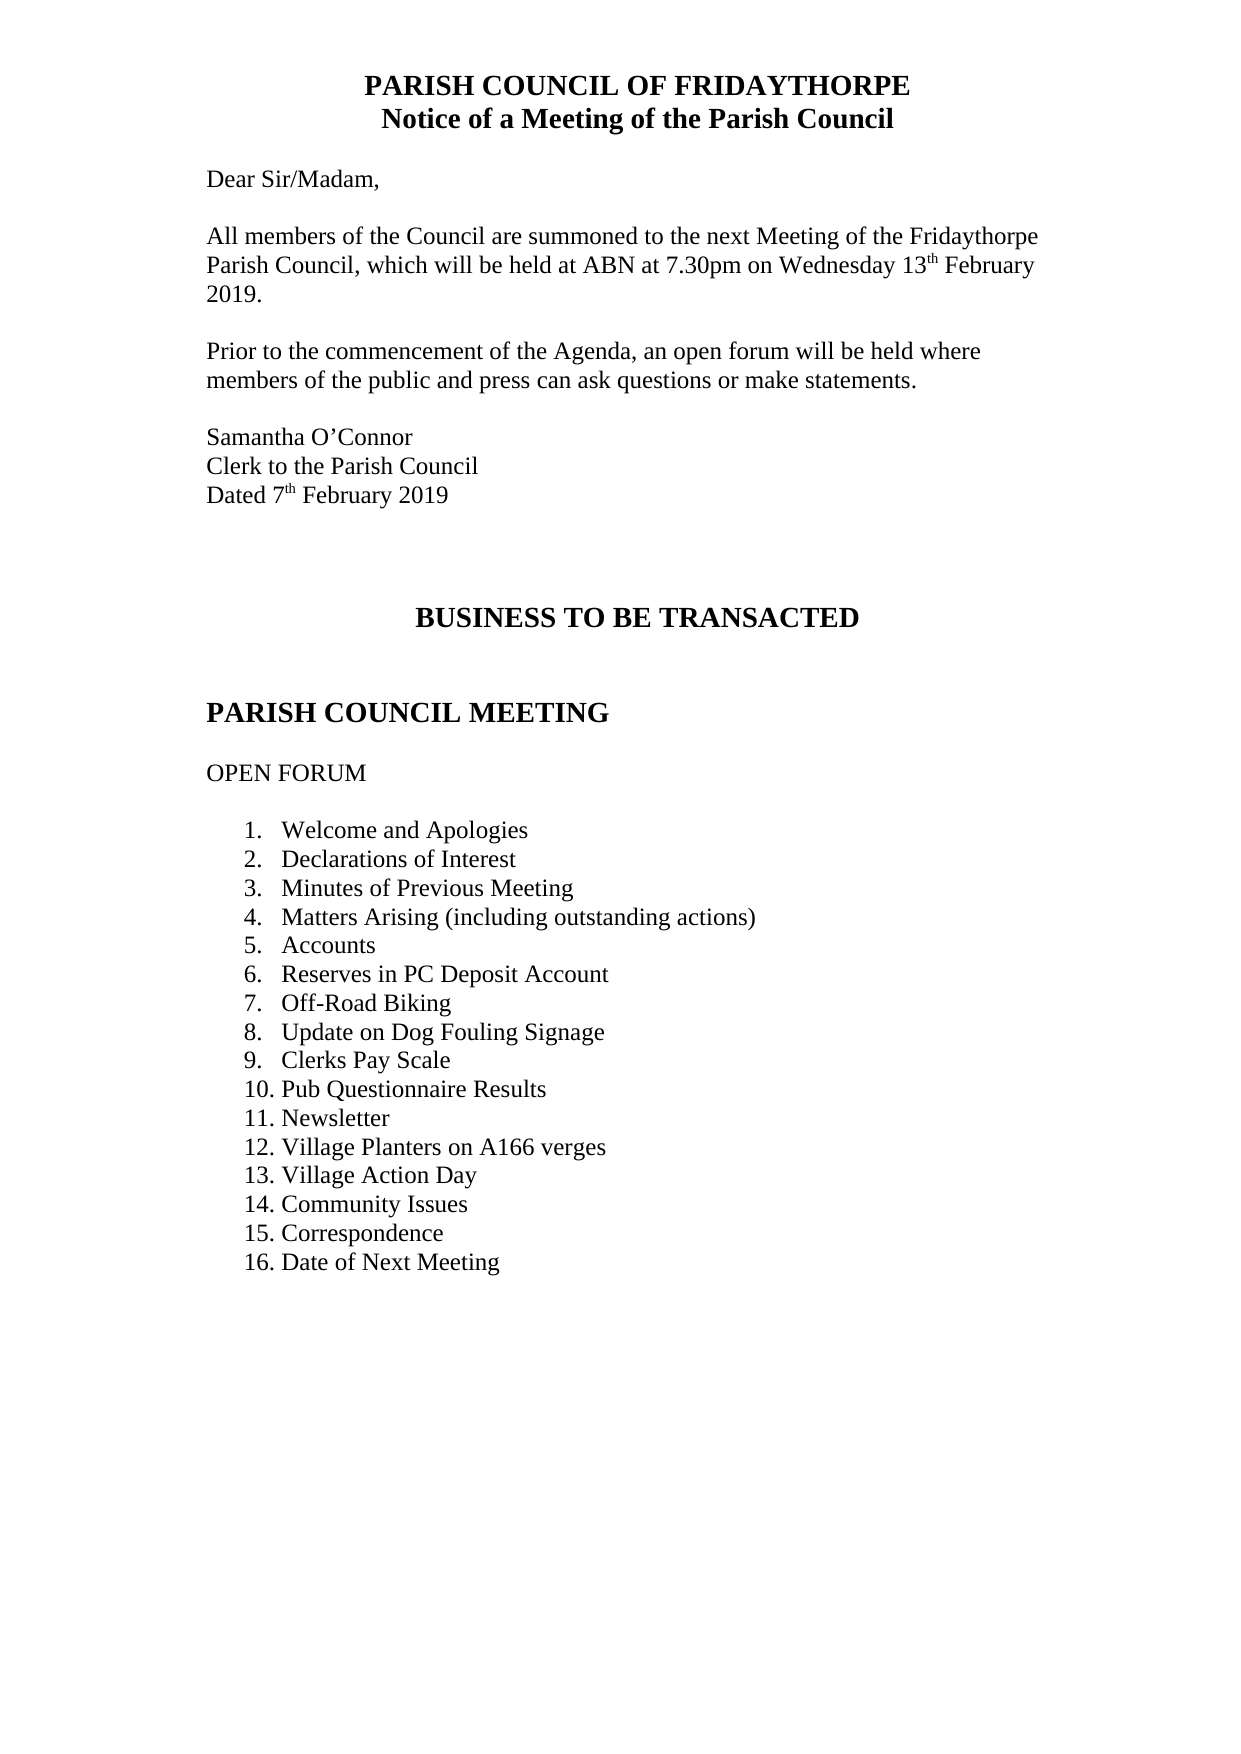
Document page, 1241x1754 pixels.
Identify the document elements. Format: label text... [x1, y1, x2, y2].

list Declarations of Interest [244, 844, 1069, 873]
list Reserves in PC Deposit Account [244, 959, 1069, 988]
list Village Planters on A166 verges [244, 1132, 1069, 1160]
list Community Issues [244, 1189, 1069, 1218]
text Clerk to the Parish Council [206, 451, 1069, 480]
text Dated 7th February 2019 [206, 480, 1069, 509]
list Pub Questionnaire Results [244, 1074, 1069, 1103]
text Prior to the commencement of the Agenda, an open forum will be held where members of the public and press can ask questions or make statements. [206, 336, 1069, 394]
list Matters Arising (including outstanding actions) [244, 902, 1069, 930]
list Village Action Day [244, 1160, 1069, 1189]
list Off-Road Biking [244, 988, 1069, 1017]
list Correspondence [244, 1218, 1069, 1247]
subtitle BUSINESS TO BE TRANSACTED [206, 600, 1069, 633]
list Update on Dog Fouling Signage [244, 1017, 1069, 1045]
list Clerks Pay Scale [244, 1045, 1069, 1074]
text PARISH COUNCIL MEETING [206, 696, 1069, 729]
text All members of the Council are summoned to the next Meeting of the Fridaythorpe Parish Council, which will be held at ABN at 7.30pm on Wednesday 13th February 2019. [206, 221, 1069, 307]
text OPEN FORUM [206, 758, 1069, 787]
list Minutes of Previous Meeting [244, 873, 1069, 902]
list Accounts [244, 930, 1069, 959]
text Dear Sir/Madam, [206, 164, 1069, 192]
list Newsletter [244, 1103, 1069, 1132]
text Samantha O’Connor [206, 422, 1069, 451]
text Notice of a Meeting of the Parish Council [206, 101, 1069, 135]
list Welcome and Apologies [244, 815, 1069, 844]
text PARISH COUNCIL OF FRIDAYTHORPE [206, 68, 1069, 101]
list Date of Next Meeting [244, 1247, 1069, 1275]
